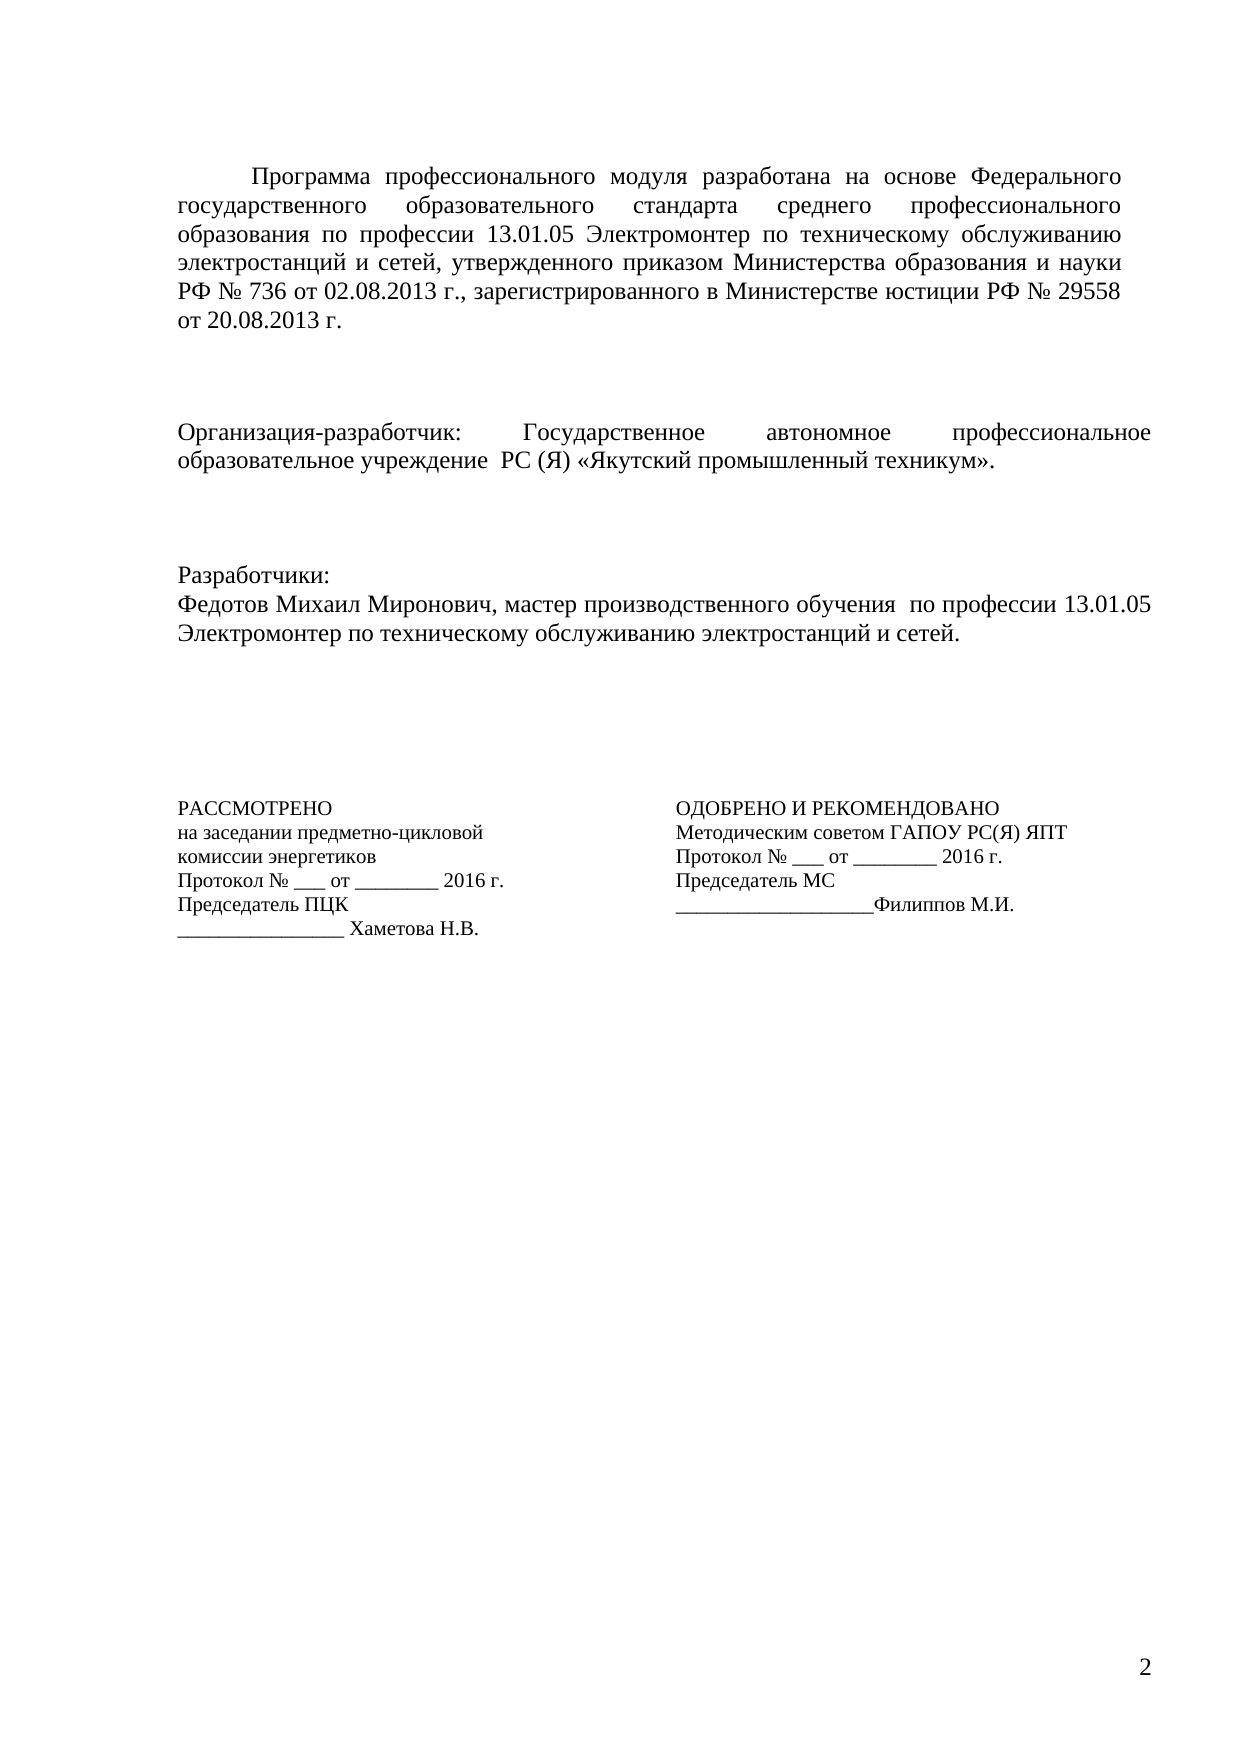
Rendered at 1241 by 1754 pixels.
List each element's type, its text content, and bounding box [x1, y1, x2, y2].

table_header ОДОБРЕНО И РЕКОМЕНДОВАНО Методическим советом ГАПОУ РС(Я) ЯПТ Протокол № ___ от ________ 2016 г. Председатель МС ___________________Филиппов М.И. [664, 796, 1163, 1017]
text Программа профессионального модуля разработана на основе Федерального государственного образовательного стандарта среднего профессионального образования по профессии 13.01.05 Электромонтер по техническому обслуживанию электростанций и сетей, утвержденного приказом Министерства образования и науки РФ № 736 от 02.08.2013 г., зарегистрированного в Министерстве юстиции РФ № 29558 от 20.08.2013 г. [177, 161, 1122, 334]
text Федотов Михаил Миронович, мастер производственного обучения по профессии 13.01.05 Электромонтер по техническому обслуживанию электростанций и сетей. [177, 589, 1152, 647]
table_header РАССМОТРЕНО на заседании предметно-цикловой комиссии энергетиков Протокол № ___ от ________ 2016 г. Председатель ПЦК ________________ Хаметова Н.В. [166, 796, 664, 1017]
text Разработчики: [177, 561, 1152, 589]
text Организация-разработчик: Государственное автономное профессиональное образовательное учреждение РС (Я) «Якутский промышленный техникум». [177, 417, 1152, 474]
